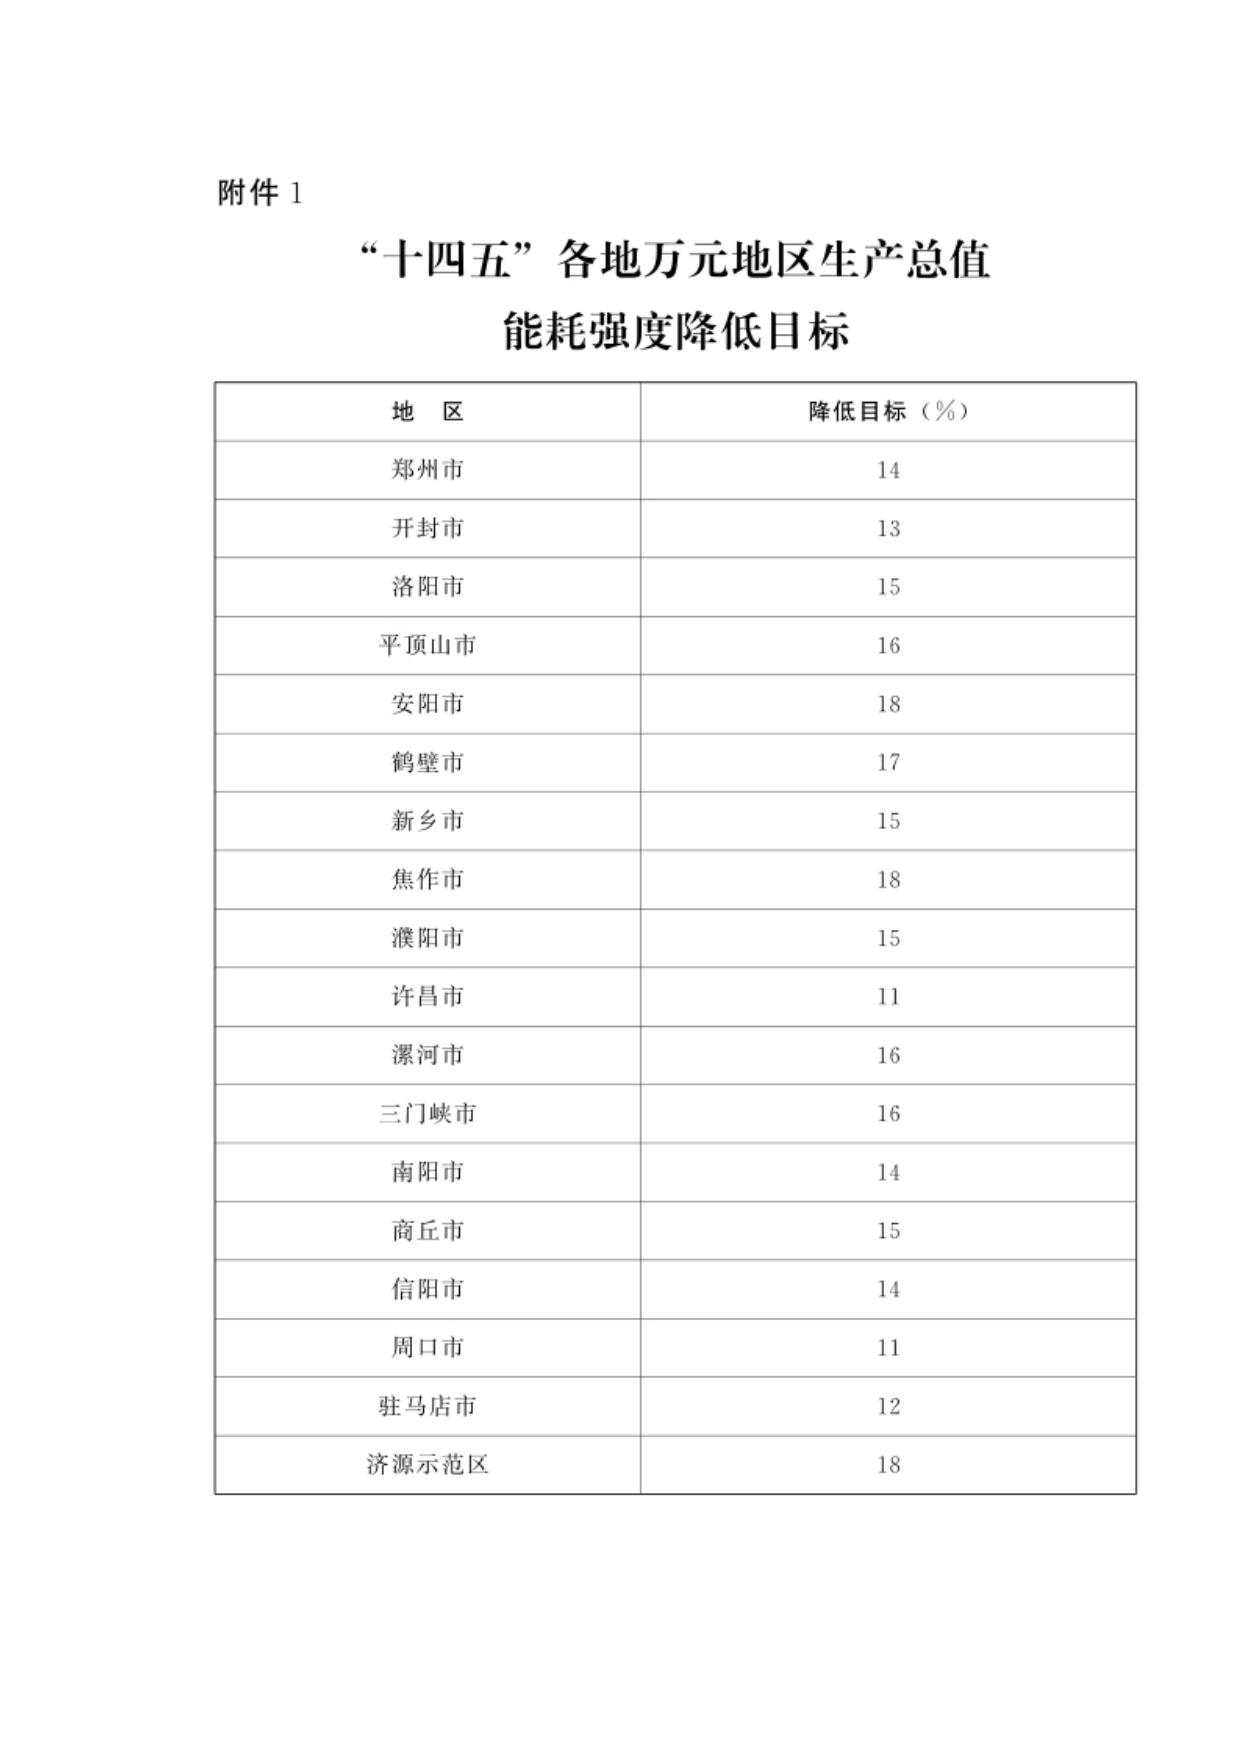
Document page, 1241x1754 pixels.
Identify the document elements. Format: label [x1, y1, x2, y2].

picture [187, 162, 1156, 1514]
